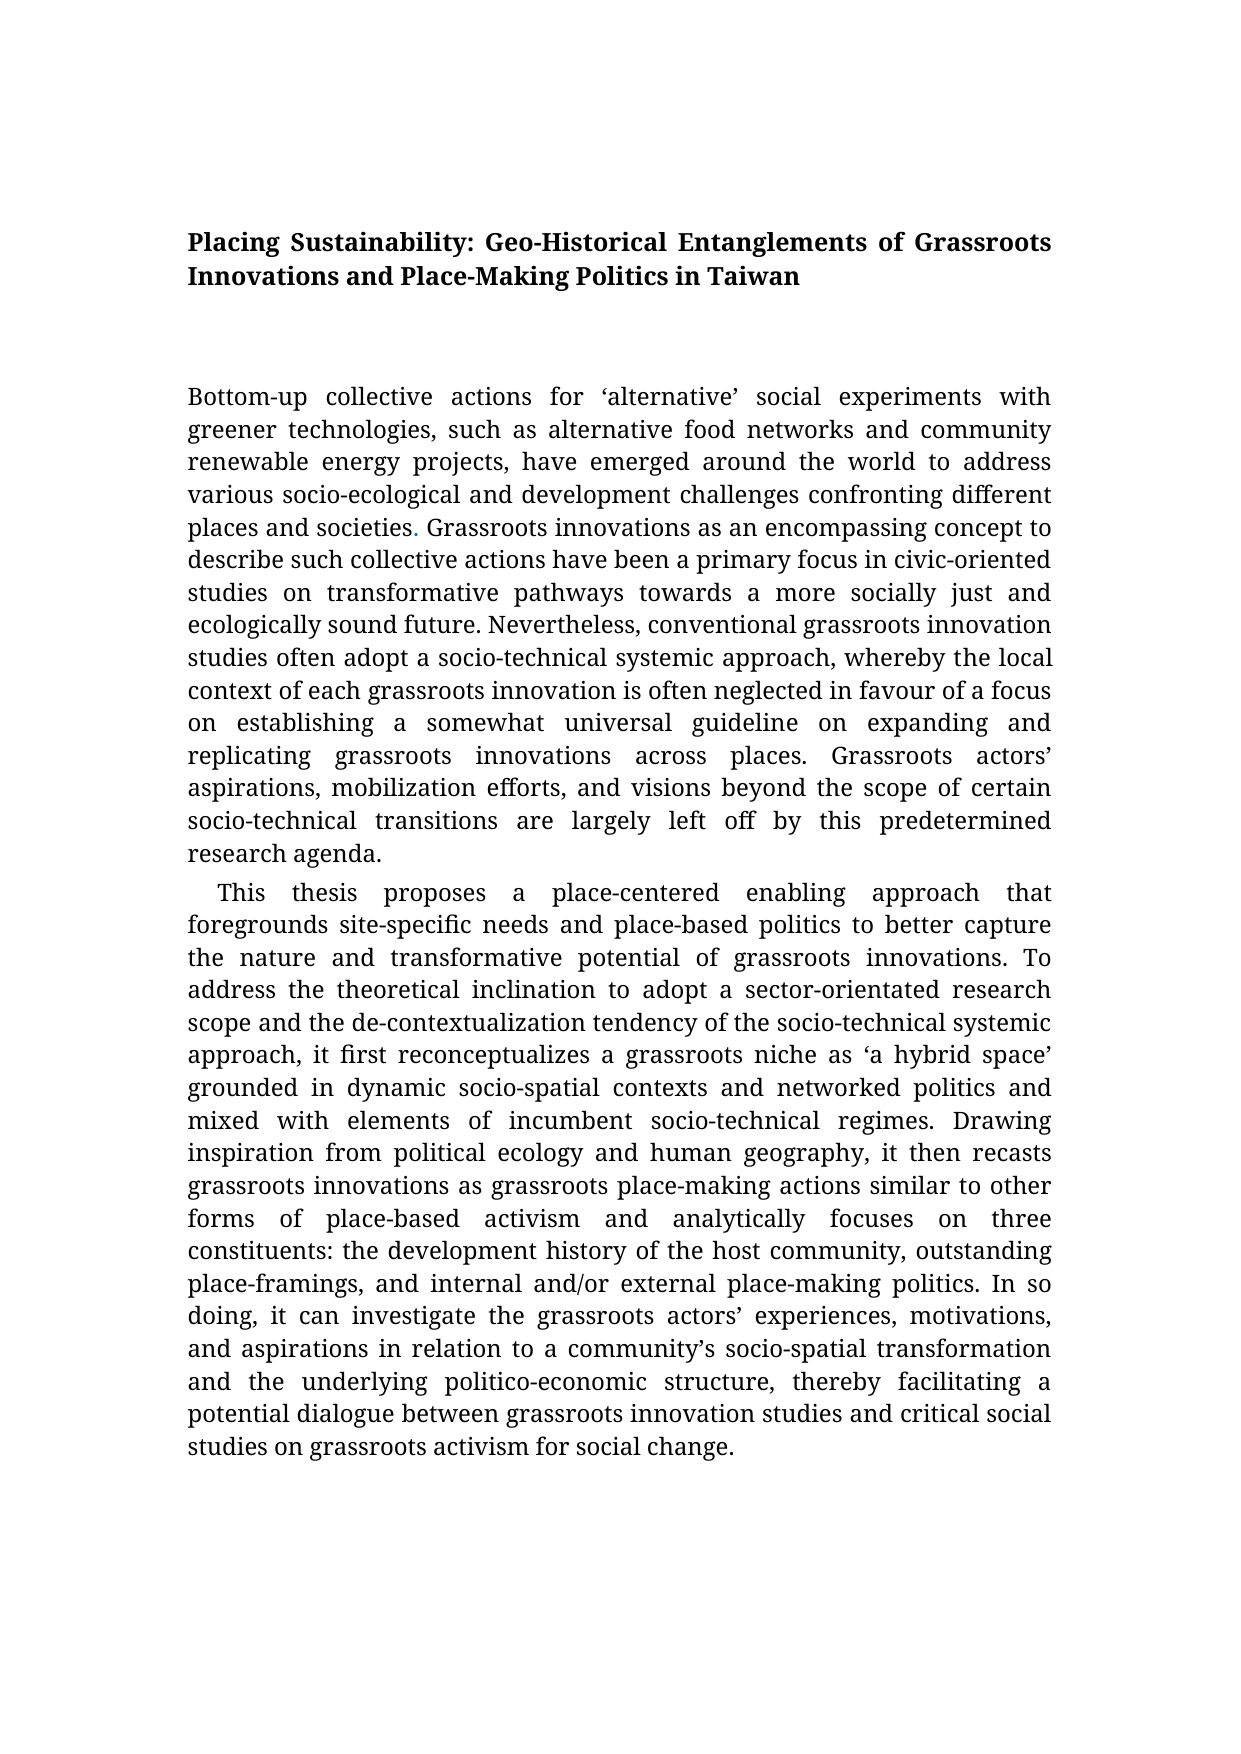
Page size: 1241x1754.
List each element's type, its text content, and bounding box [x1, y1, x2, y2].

text Bottom-up collective actions for ‘alternative’ social experiments with greener technologies, such as alternative food networks and community renewable energy projects, have emerged around the world to address various socio-ecological and development challenges confronting different places and societies. Grassroots innovations as an encompassing concept to describe such collective actions have been a primary focus in civic-oriented studies on transformative pathways towards a more socially just and ecologically sound future. Nevertheless, conventional grassroots innovation studies often adopt a socio-technical systemic approach, whereby the local context of each grassroots innovation is often neglected in favour of a focus on establishing a somewhat universal guideline on expanding and replicating grassroots innovations across places. Grassroots actors’ aspirations, mobilization efforts, and visions beyond the scope of certain socio-technical transitions are largely left off by this predetermined research agenda. [187, 380, 1053, 869]
text This thesis proposes a place-centered enabling approach that foregrounds site-specific needs and place-based politics to better capture the nature and transformative potential of grassroots innovations. To address the theoretical inclination to adopt a sector-orientated research scope and the de-contextualization tendency of the socio-technical systemic approach, it first reconceptualizes a grassroots niche as ‘a hybrid space’ grounded in dynamic socio-spatial contexts and networked politics and mixed with elements of incumbent socio-technical regimes. Drawing inspiration from political ecology and human geography, it then recasts grassroots innovations as grassroots place-making actions similar to other forms of place-based activism and analytically focuses on three constituents: the development history of the host community, outstanding place-framings, and internal and/or external place-making politics. In so doing, it can investigate the grassroots actors’ experiences, motivations, and aspirations in relation to a community’s socio-spatial transformation and the underlying politico-economic structure, thereby facilitating a potential dialogue between grassroots innovation studies and critical social studies on grassroots activism for social change. [187, 875, 1053, 1462]
text Placing Sustainability: Geo-Historical Entanglements of Grassroots Innovations and Place-Making Politics in Taiwan [187, 225, 1053, 293]
